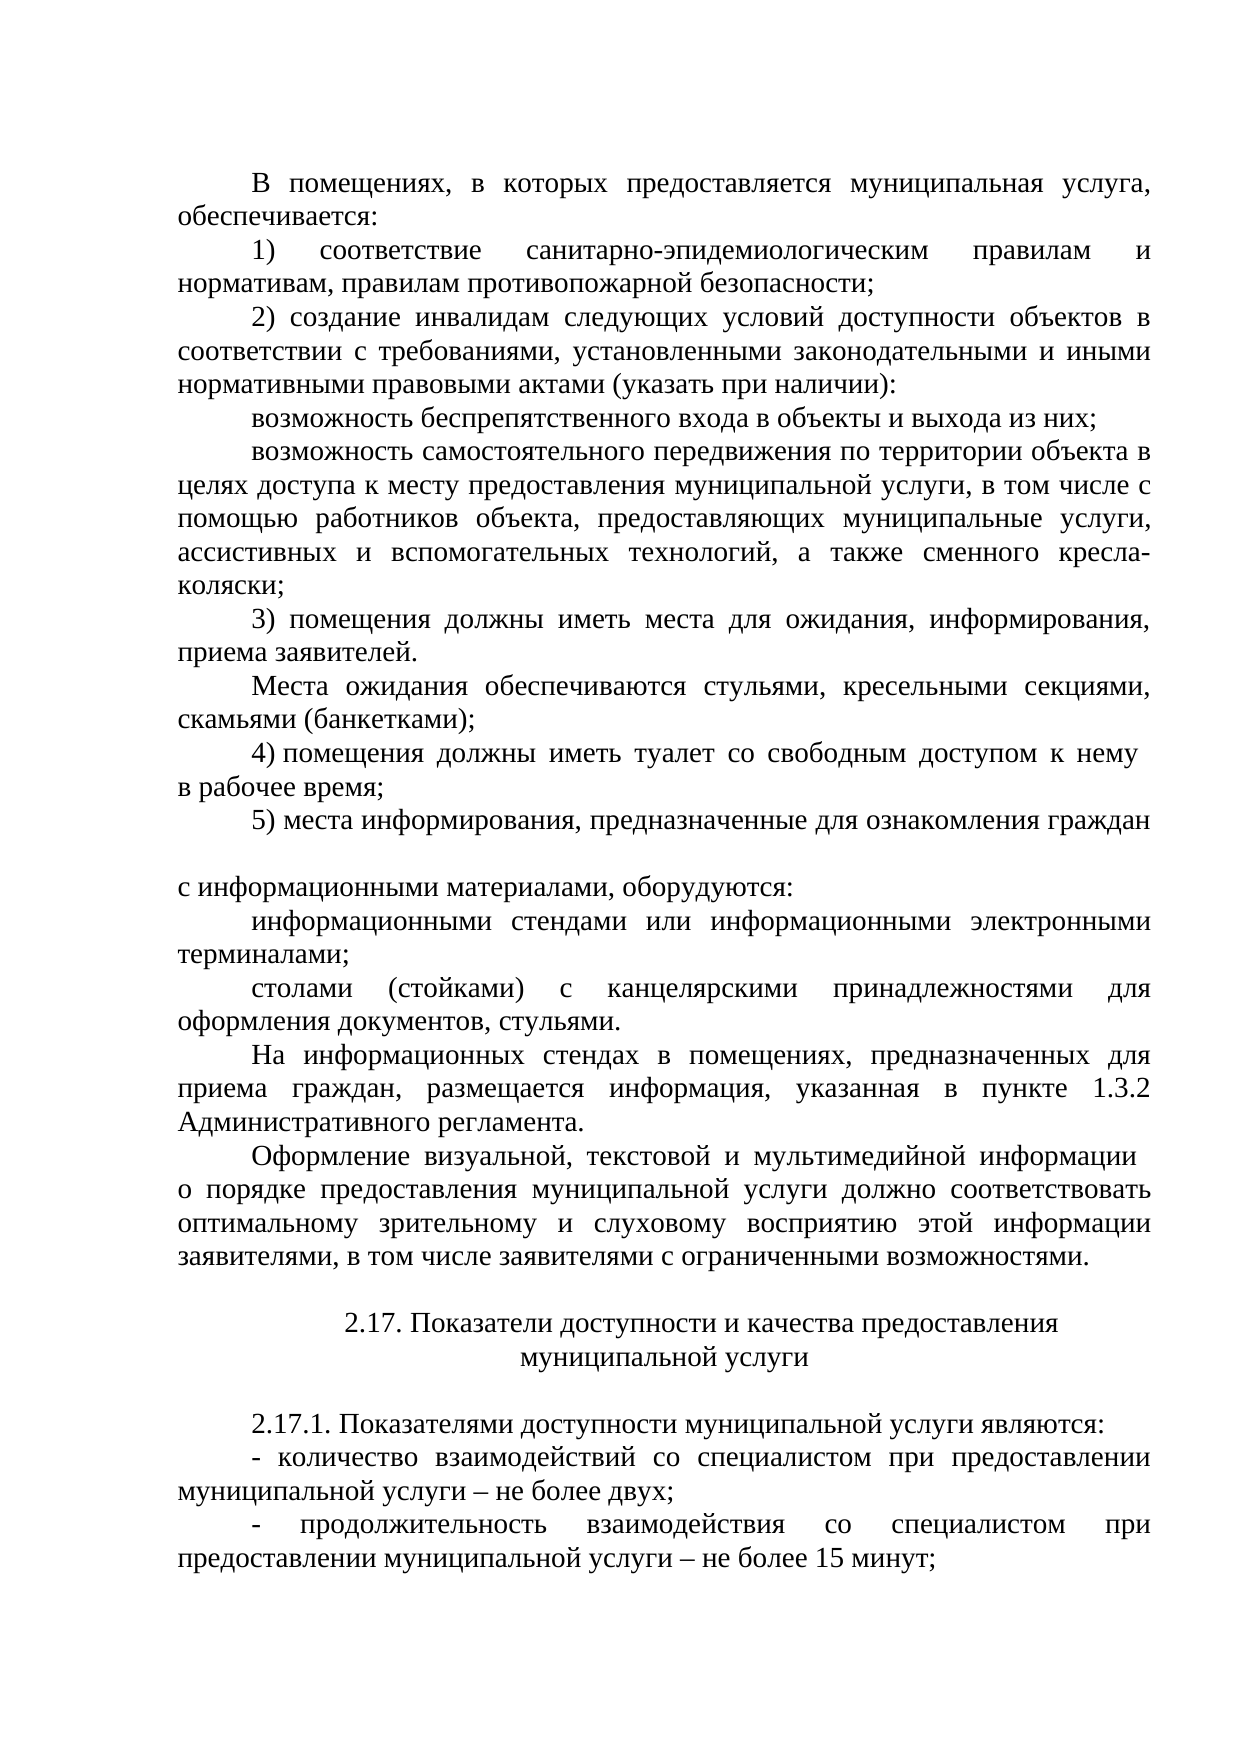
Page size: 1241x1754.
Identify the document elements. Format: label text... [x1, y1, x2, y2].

text возможность беспрепятственного входа в объекты и выхода из них; [177, 400, 1152, 433]
text 2) создание инвалидам следующих условий доступности объектов в соответствии с требованиями, установленными законодательными и иными нормативными правовыми актами (указать при наличии): [177, 299, 1152, 400]
text В помещениях, в которых предоставляется муниципальная услуга, обеспечивается: [177, 165, 1152, 232]
text информационными стендами или информационными электронными терминалами; [177, 903, 1152, 970]
text На информационных стендах в помещениях, предназначенных для приема граждан, размещается информация, указанная в пункте 1.3.2 Административного регламента. [177, 1037, 1152, 1138]
text 5) места информирования, предназначенные для ознакомления граждан с информационными материалами, оборудуются: [177, 802, 1152, 903]
text столами (стойками) с канцелярскими принадлежностями для оформления документов, стульями. [177, 970, 1152, 1037]
text 2.17. Показатели доступности и качества предоставления муниципальной услуги [177, 1305, 1152, 1372]
text возможность самостоятельного передвижения по территории объекта в целях доступа к месту предоставления муниципальной услуги, в том числе с помощью работников объекта, предоставляющих муниципальные услуги, ассистивных и вспомогательных технологий, а также сменного кресла-коляски; [177, 433, 1152, 601]
text - продолжительность взаимодействия со специалистом при предоставлении муниципальной услуги – не более 15 минут; [177, 1507, 1152, 1574]
text - количество взаимодействий со специалистом при предоставлении муниципальной услуги – не более двух; [177, 1439, 1152, 1507]
text Места ожидания обеспечиваются стульями, кресельными секциями, скамьями (банкетками); [177, 668, 1152, 735]
text 4) помещения должны иметь туалет со свободным доступом к нему в рабочее время; [177, 735, 1152, 802]
text 2.17.1. Показателями доступности муниципальной услуги являются: [177, 1406, 1152, 1439]
text Оформление визуальной, текстовой и мультимедийной информации о порядке предоставления муниципальной услуги должно соответствовать оптимальному зрительному и слуховому восприятию этой информации заявителями, в том числе заявителями с ограниченными возможностями. [177, 1138, 1152, 1272]
text 1) соответствие санитарно-эпидемиологическим правилам и нормативам, правилам противопожарной безопасности; [177, 232, 1152, 299]
text 3) помещения должны иметь места для ожидания, информирования, приема заявителей. [177, 601, 1152, 668]
